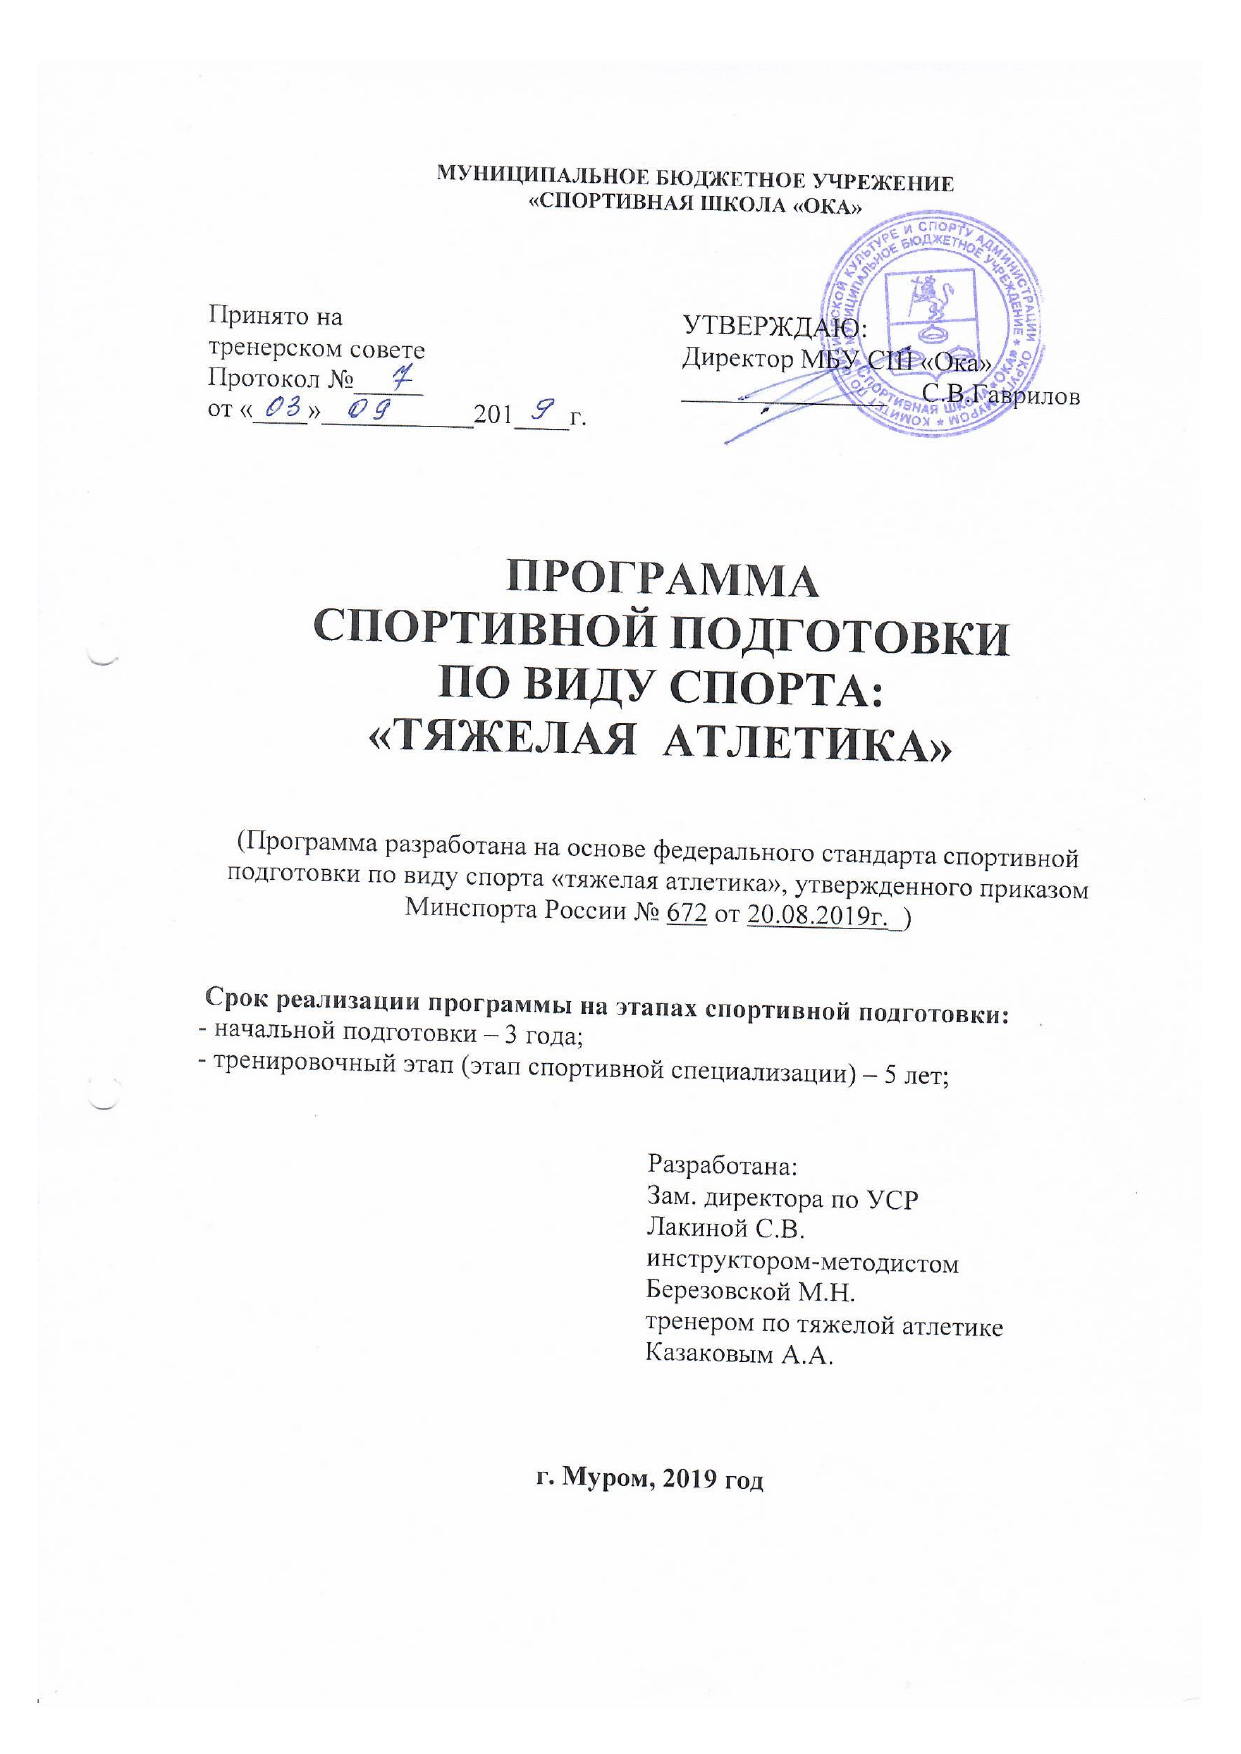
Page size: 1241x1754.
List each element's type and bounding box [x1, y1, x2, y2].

picture [37, 60, 1203, 1707]
